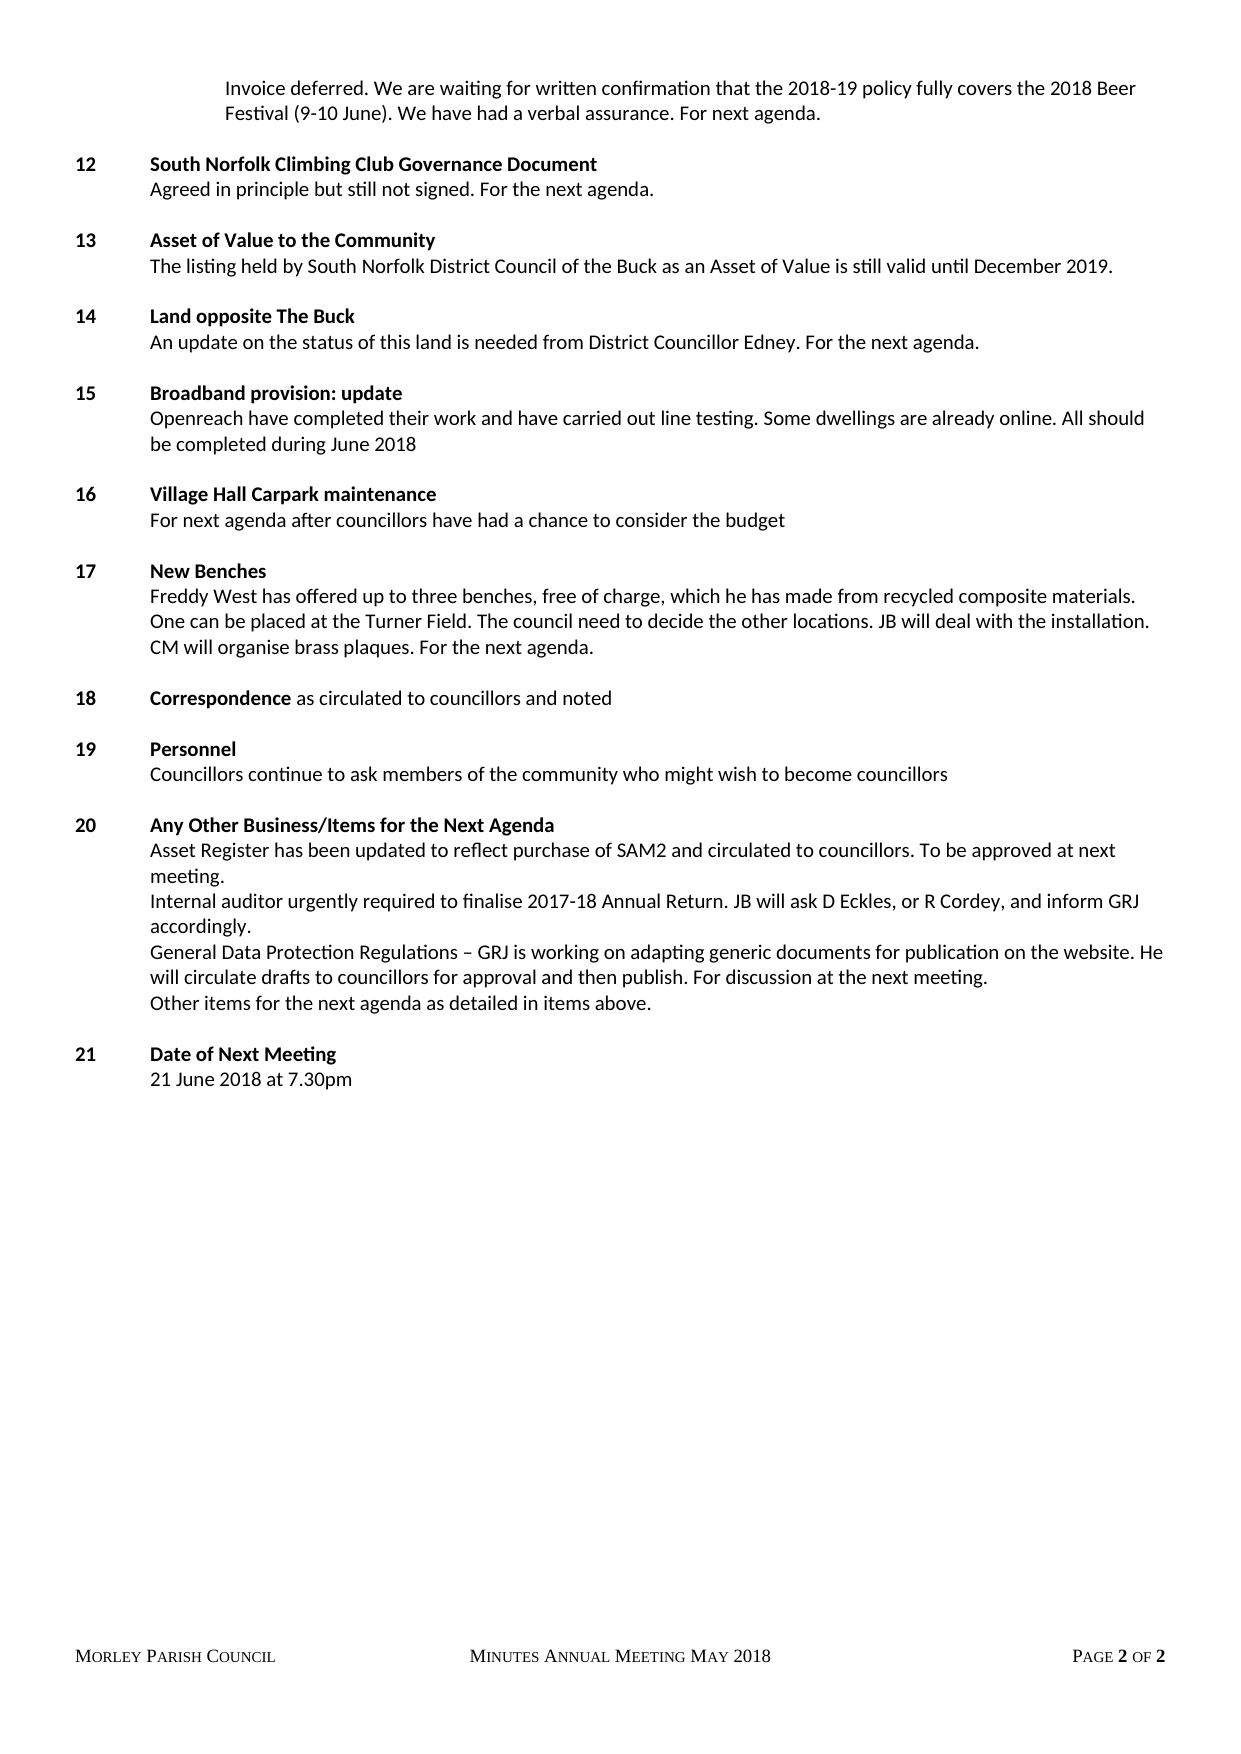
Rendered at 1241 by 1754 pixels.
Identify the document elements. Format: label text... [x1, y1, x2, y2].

text 12 South Norfolk Climbing Club Governance Document [75, 151, 1165, 177]
text General Data Protection Regulations – GRJ is working on adapting generic documents for publication on the website. He will circulate drafts to councillors for approval and then publish. For discussion at the next meeting. [150, 939, 1165, 990]
text Asset Register has been updated to reflect purchase of SAM2 and circulated to councillors. To be approved at next meeting. [150, 837, 1165, 888]
text An update on the status of this land is needed from District Councillor Edney. For the next agenda. [75, 329, 1165, 354]
text Freddy West has offered up to three benches, free of charge, which he has made from recycled composite materials. One can be placed at the Turner Field. The council need to decide the other locations. JB will deal with the installation. CM will organise brass plaques. For the next agenda. [150, 583, 1165, 659]
text For next agenda after councillors have had a chance to consider the budget [75, 507, 1165, 532]
text The listing held by South Norfolk District Council of the Buck as an Asset of Value is still valid until December 2019. [75, 253, 1165, 278]
text 16 Village Hall Carpark maintenance [75, 482, 1165, 507]
text 21 June 2018 at 7.30pm [150, 1066, 1165, 1092]
text 20 Any Other Business/Items for the Next Agenda [75, 812, 1165, 837]
text 19 Personnel [75, 736, 1165, 761]
text Invoice deferred. We are waiting for written confirmation that the 2018-19 policy fully covers the 2018 Beer Festival (9-10 June). We have had a verbal assurance. For next agenda. [225, 75, 1165, 126]
text 14 Land opposite The Buck [75, 304, 1165, 329]
text 13 Asset of Value to the Community [75, 227, 1165, 253]
text Other items for the next agenda as detailed in items above. [150, 990, 1165, 1015]
text Agreed in principle but still not signed. For the next agenda. [150, 177, 1165, 202]
text 15 Broadband provision: update [75, 380, 1165, 405]
text 21 Date of Next Meeting [75, 1041, 1165, 1066]
text 18 Correspondence as circulated to councillors and noted [75, 685, 1165, 710]
text Councillors continue to ask members of the community who might wish to become councillors [75, 761, 1165, 787]
text Openreach have completed their work and have carried out line testing. Some dwellings are already online. All should be completed during June 2018 [150, 405, 1165, 456]
text Internal auditor urgently required to finalise 2017-18 Annual Return. JB will ask D Eckles, or R Cordey, and inform GRJ accordingly. [150, 888, 1165, 939]
text 17 New Benches [75, 558, 1165, 583]
